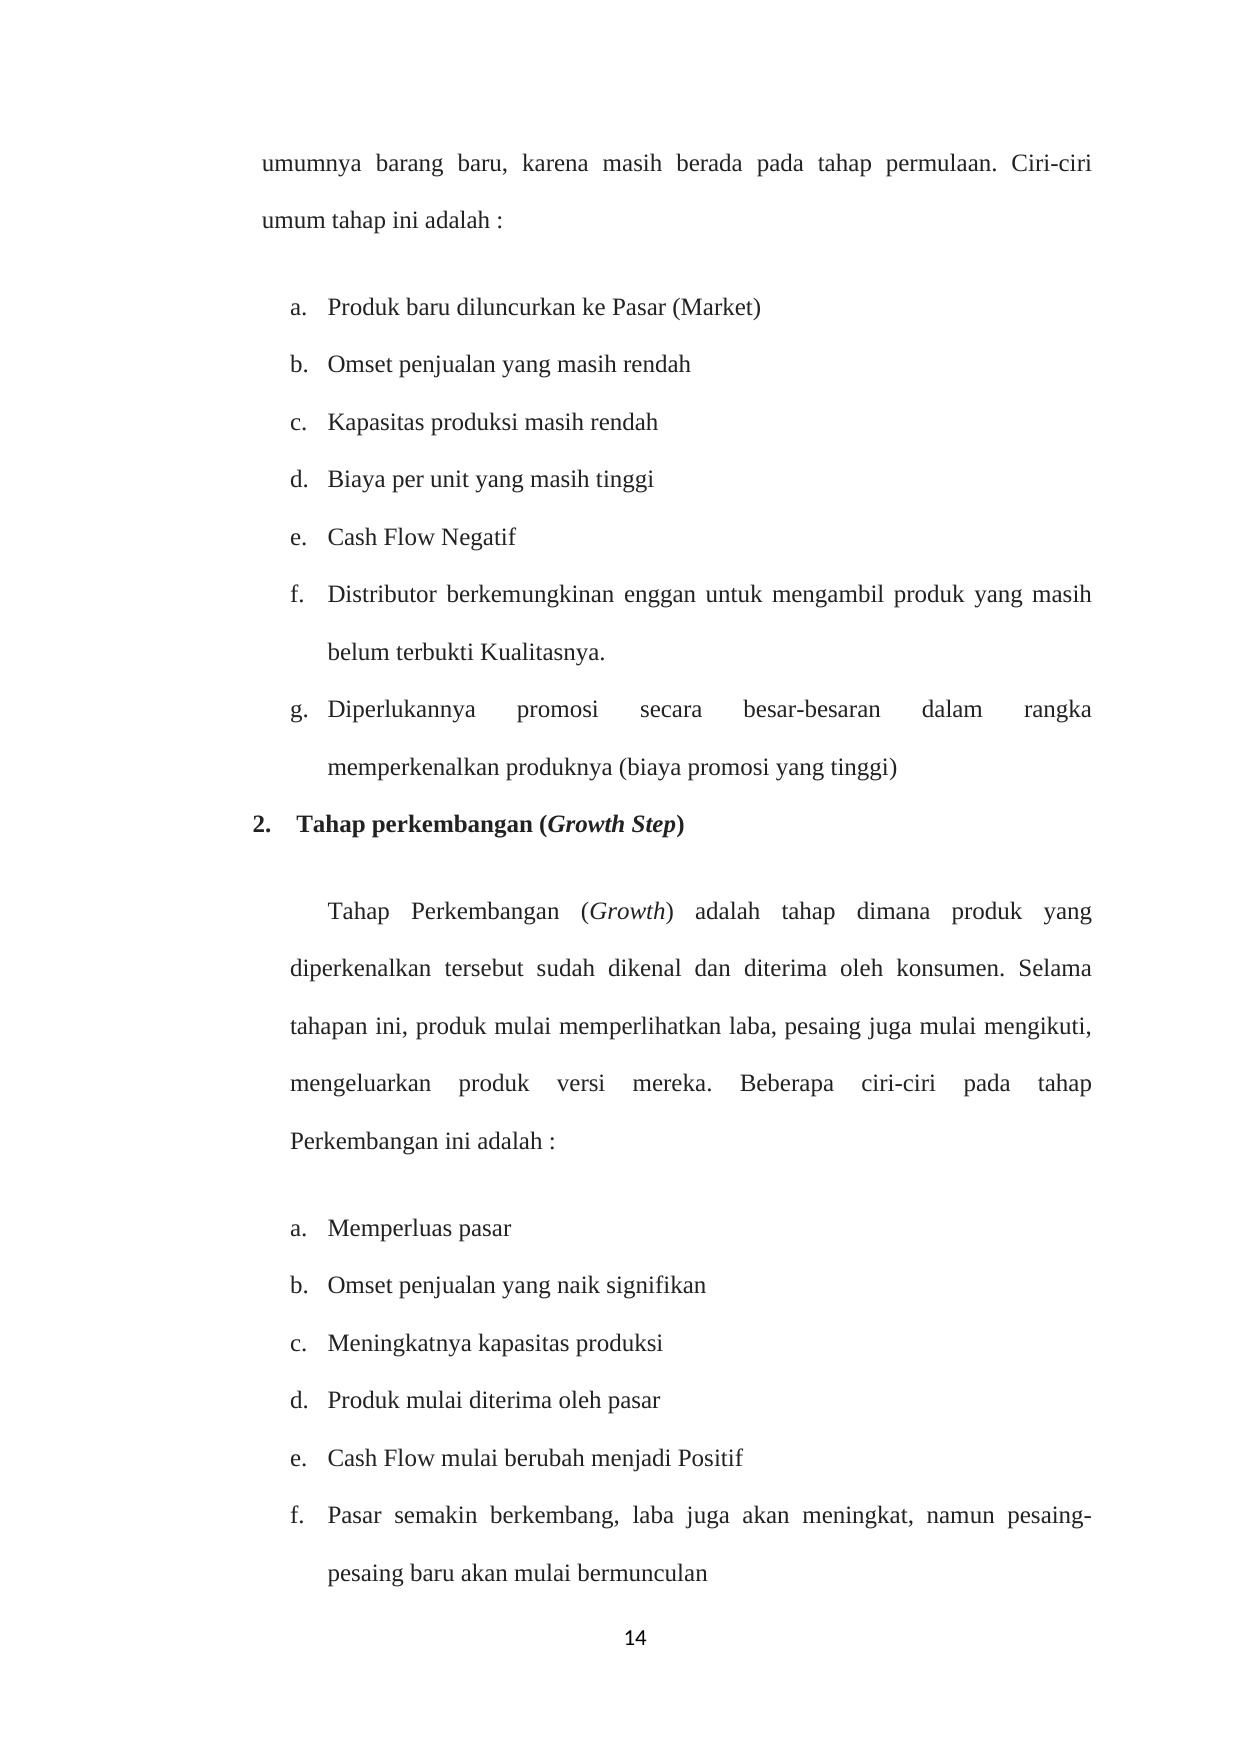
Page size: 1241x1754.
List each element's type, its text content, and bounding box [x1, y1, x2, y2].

list Tahap perkembangan (Growth Step) [252, 809, 1092, 838]
list Distributor berkemungkinan enggan untuk mengambil produk yang masih belum terbukti Kualitasnya. [290, 579, 1092, 666]
list Pasar semakin berkembang, laba juga akan meningkat, namun pesaing-pesaing baru akan mulai bermunculan [290, 1500, 1092, 1586]
list Cash Flow Negatif [290, 522, 1092, 551]
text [262, 148, 1092, 234]
list Biaya per unit yang masih tinggi [290, 464, 1092, 493]
list Diperlukannya promosi secara besar-besaran dalam rangka memperkenalkan produknya (biaya promosi yang tinggi) [290, 694, 1092, 781]
list Omset penjualan yang masih rendah [290, 349, 1092, 378]
list Meningkatnya kapasitas produksi [290, 1328, 1092, 1356]
list Kapasitas produksi masih rendah [290, 407, 1092, 436]
list Cash Flow mulai berubah menjadi Positif [290, 1443, 1092, 1471]
list Omset penjualan yang naik signifikan [290, 1270, 1092, 1299]
list Produk mulai diterima oleh pasar [290, 1385, 1092, 1414]
list Memperluas pasar [290, 1213, 1092, 1241]
list Tahap Perkembangan (Growth) adalah tahap dimana produk yang diperkenalkan tersebut sudah dikenal dan diterima oleh konsumen. Selama tahapan ini, produk mulai memperlihatkan laba, pesaing juga mulai mengikuti, mengeluarkan produk versi mereka. Beberapa ciri-ciri pada tahap Perkembangan ini adalah : [290, 896, 1092, 1155]
list Produk baru diluncurkan ke Pasar (Market) [290, 292, 1092, 321]
